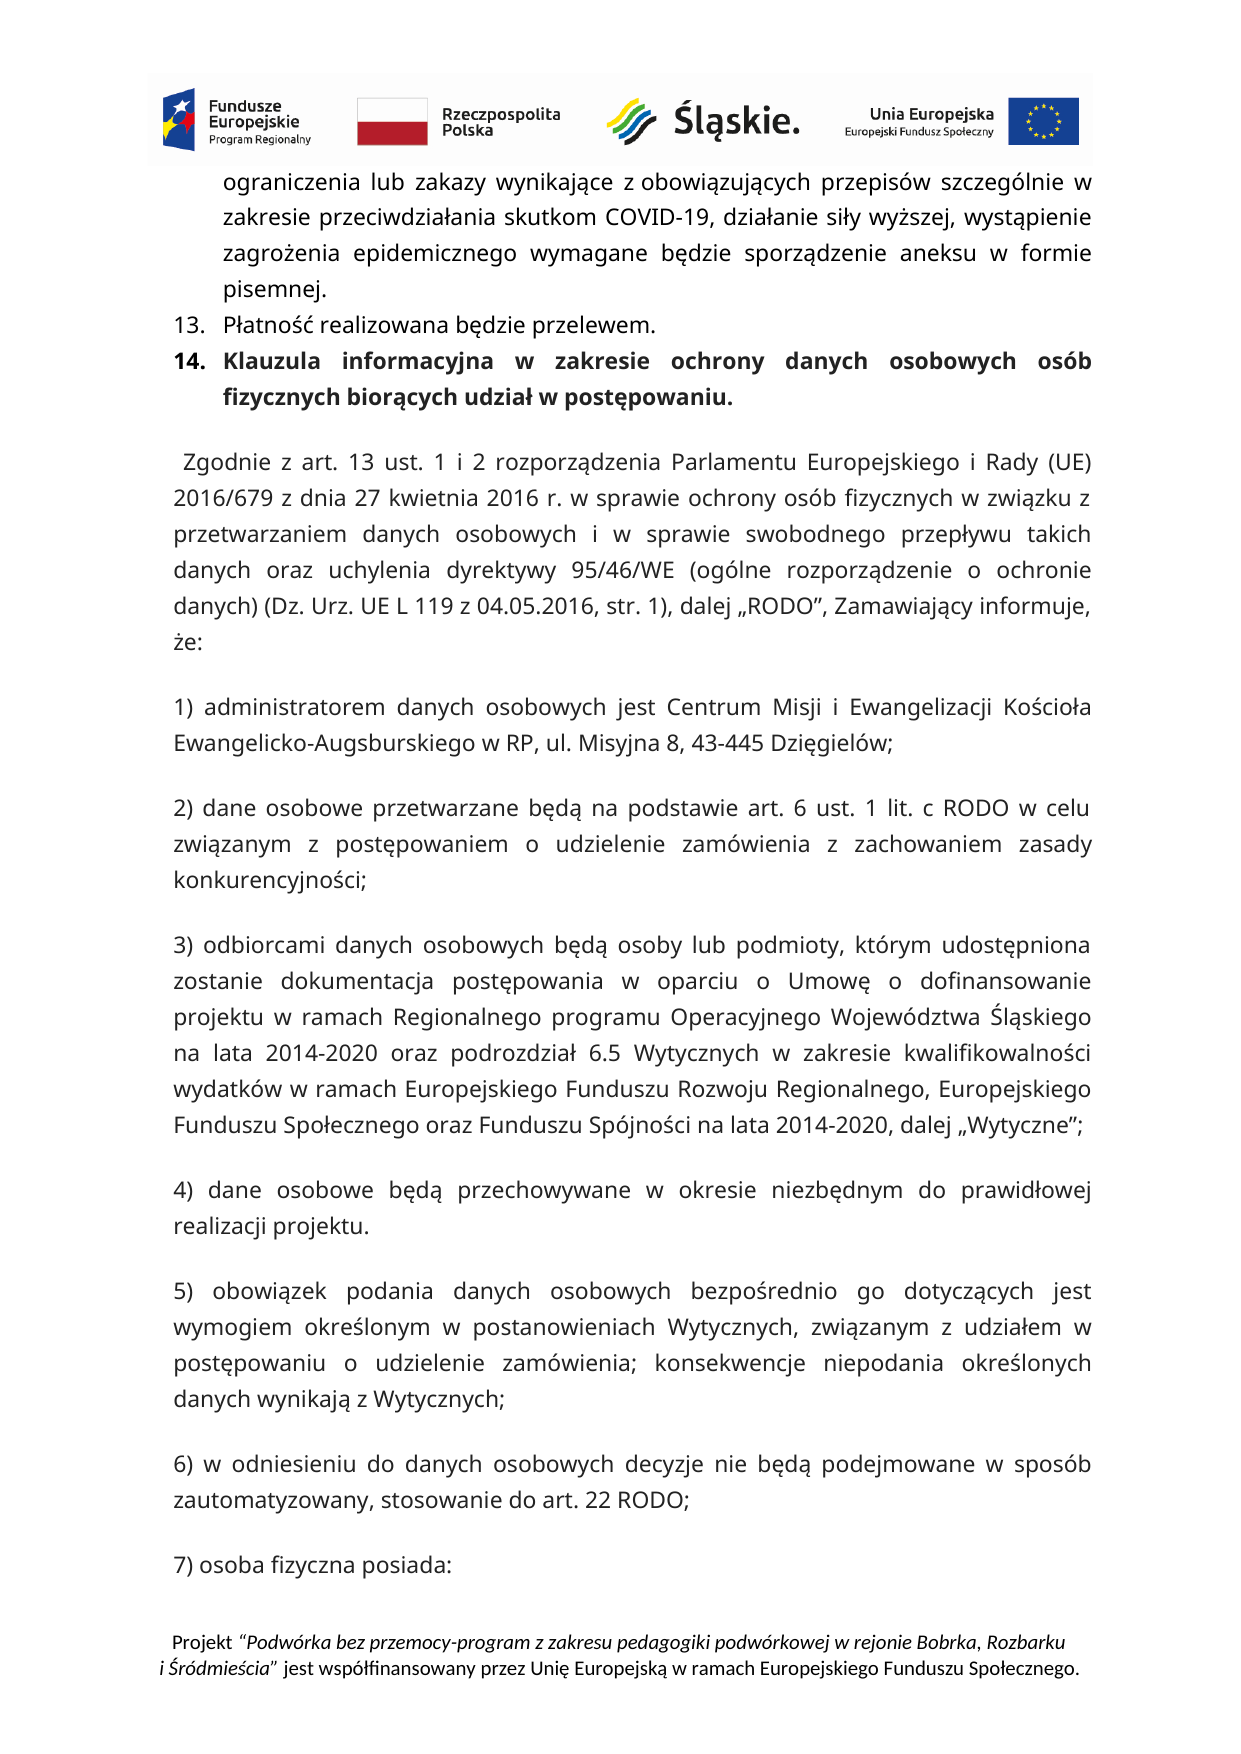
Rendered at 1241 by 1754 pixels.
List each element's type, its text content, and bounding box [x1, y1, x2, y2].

text 2) dane osobowe przetwarzane będą na podstawie art. 6 ust. 1 lit. c RODO w celu związanym z postępowaniem o udzielenie zamówienia z zachowaniem zasady konkurencyjności; [173, 792, 1093, 895]
text Zgodnie z art. 13 ust. 1 i 2 rozporządzenia Parlamentu Europejskiego i Rady (UE) 2016/679 z dnia 27 kwietnia 2016 r. w sprawie ochrony osób fizycznych w związku z przetwarzaniem danych osobowych i w sprawie swobodnego przepływu takich danych oraz uchylenia dyrektywy 95/46/WE (ogólne rozporządzenie o ochronie danych) (Dz. Urz. UE L 119 z 04.05.2016, str. 1), dalej „RODO”, Zamawiający informuje, że: [173, 446, 1093, 657]
text 1) administratorem danych osobowych jest Centrum Misji i Ewangelizacji Kościoła Ewangelicko-Augsburskiego w RP, ul. Misyjna 8, 43-445 Dzięgielów; [173, 691, 1093, 758]
text 7) osoba fizyczna posiada: [173, 1549, 1093, 1580]
text 4) dane osobowe będą przechowywane w okresie niezbędnym do prawidłowej realizacji projektu. [173, 1174, 1093, 1241]
text 5) obowiązek podania danych osobowych bezpośrednio go dotyczących jest wymogiem określonym w postanowieniach Wytycznych, związanym z udziałem w postępowaniu o udzielenie zamówienia; konsekwencje niepodania określonych danych wynikają z Wytycznych; [173, 1275, 1093, 1414]
text 3) odbiorcami danych osobowych będą osoby lub podmioty, którym udostępniona zostanie dokumentacja postępowania w oparciu o Umowę o dofinansowanie projektu w ramach Regionalnego programu Operacyjnego Województwa Śląskiego na lata 2014-2020 oraz podrozdział 6.5 Wytycznych w zakresie kwalifikowalności wydatków w ramach Europejskiego Funduszu Rozwoju Regionalnego, Europejskiego Funduszu Społecznego oraz Funduszu Spójności na lata 2014-2020, dalej „Wytyczne”; [173, 929, 1093, 1140]
text 6) w odniesieniu do danych osobowych decyzje nie będą podejmowane w sposób zautomatyzowany, stosowanie do art. 22 RODO; [173, 1448, 1093, 1515]
list Klauzula informacyjna w zakresie ochrony danych osobowych osób fizycznych biorących udział w postępowaniu. [173, 345, 1093, 412]
list Płatność realizowana będzie przelewem. [173, 309, 1093, 340]
picture [147, 73, 1093, 166]
